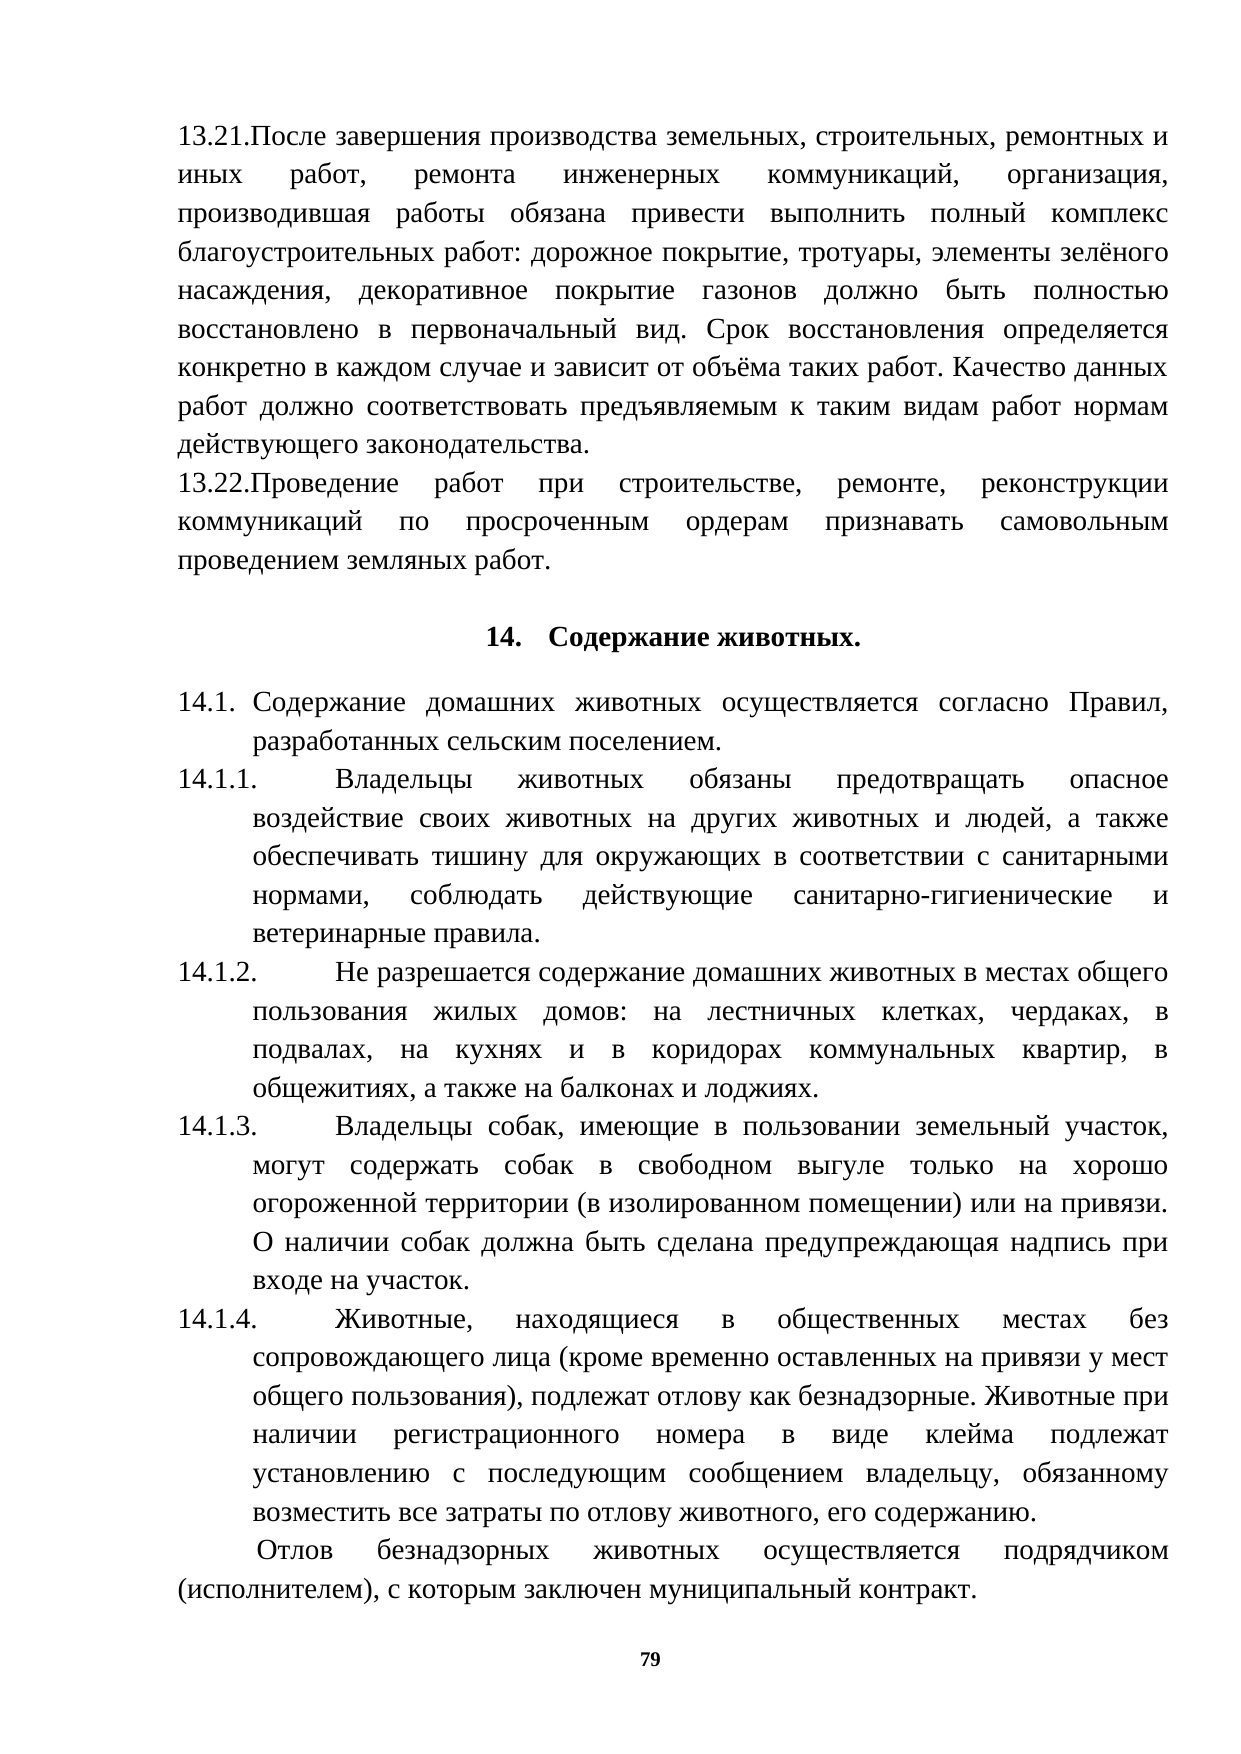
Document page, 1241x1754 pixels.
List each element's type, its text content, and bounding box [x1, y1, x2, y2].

list Владельцы животных обязаны предотвращать опасное воздействие своих животных на других животных и людей, а также обеспечивать тишину для окружающих в соответствии с санитарными нормами, соблюдать действующие санитарно-гигиенические и ветеринарные правила. [177, 761, 1169, 949]
text Отлов безнадзорных животных осуществляется подрядчиком (исполнителем), с которым заключен муниципальный контракт. [177, 1532, 1169, 1604]
list Владельцы собак, имеющие в пользовании земельный участок, могут содержать собак в свободном выгуле только на хорошо огороженной территории (в изолированном помещении) или на привязи. О наличии собак должна быть сделана предупреждающая надпись при входе на участок. [177, 1108, 1169, 1296]
list Содержание домашних животных осуществляется согласно Правил, разработанных сельским поселением. [177, 684, 1169, 756]
text 13.22.Проведение работ при строительстве, ремонте, реконструкции коммуникаций по просроченным ордерам признавать самовольным проведением земляных работ. [177, 465, 1169, 576]
list Содержание животных. [177, 619, 1169, 653]
text 13.21.После завершения производства земельных, строительных, ремонтных и иных работ, ремонта инженерных коммуникаций, организация, производившая работы обязана привести выполнить полный комплекс благоустроительных работ: дорожное покрытие, тротуары, элементы зелёного насаждения, декоративное покрытие газонов должно быть полностью восстановлено в первоначальный вид. Срок восстановления определяется конкретно в каждом случае и зависит от объёма таких работ. Качество данных работ должно соответствовать предъявляемым к таким видам работ нормам действующего законодательства. [177, 118, 1169, 460]
list Не разрешается содержание домашних животных в местах общего пользования жилых домов: на лестничных клетках, чердаках, в подвалах, на кухнях и в коридорах коммунальных квартир, в общежитиях, а также на балконах и лоджиях. [177, 954, 1169, 1103]
list Животные, находящиеся в общественных местах без сопровождающего лица (кроме временно оставленных на привязи у мест общего пользования), подлежат отлову как безнадзорные. Животные при наличии регистрационного номера в виде клейма подлежат установлению с последующим сообщением владельцу, обязанному возместить все затраты по отлову животного, его содержанию. [177, 1301, 1169, 1527]
